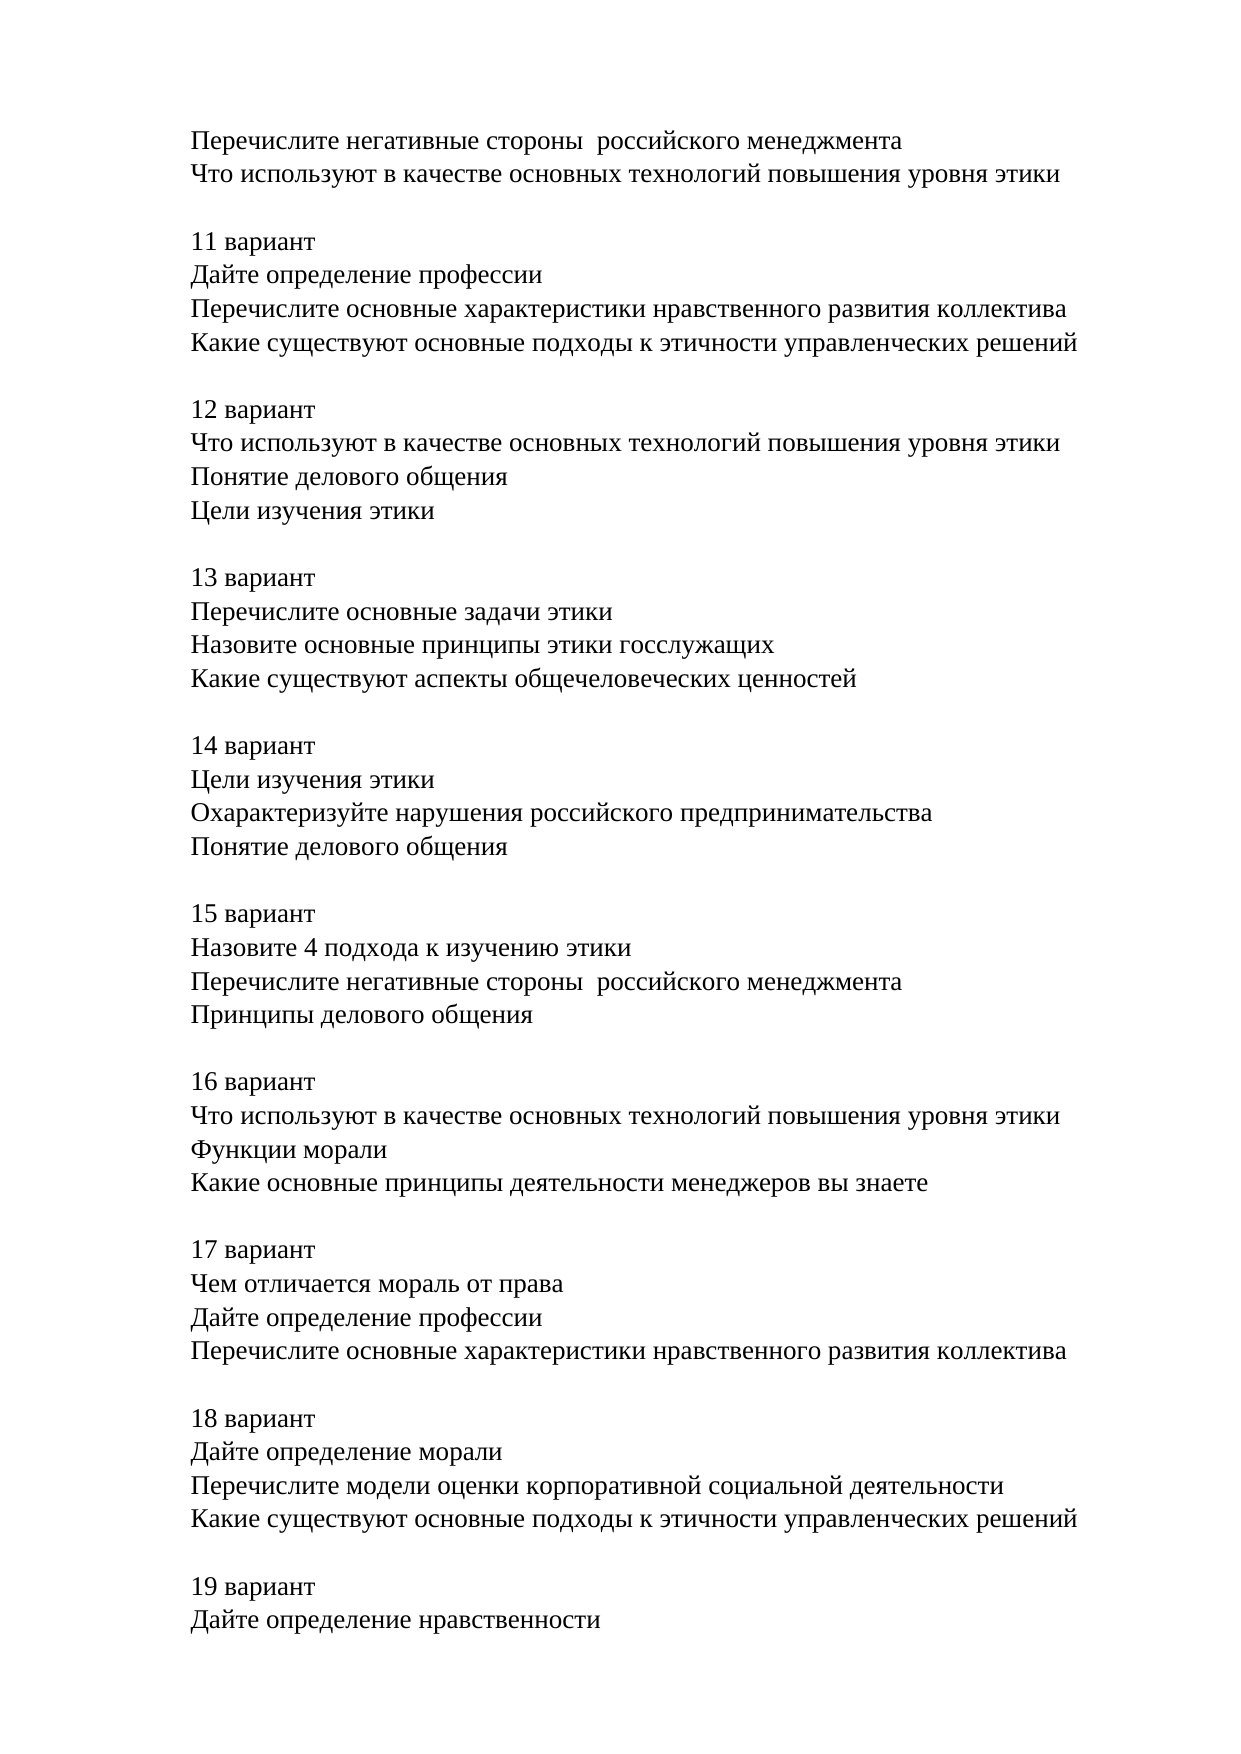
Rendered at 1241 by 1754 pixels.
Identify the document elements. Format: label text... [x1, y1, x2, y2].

text Что используют в качестве основных технологий повышения уровня этики [190, 158, 1153, 189]
text Чем отличается мораль от права [190, 1267, 1153, 1298]
text Понятие делового общения [190, 460, 1153, 491]
text Какие основные принципы деятельности менеджеров вы знаете [190, 1166, 1153, 1197]
text Перечислите основные характеристики нравственного развития коллектива [190, 1334, 1153, 1366]
text Перечислите модели оценки корпоративной социальной деятельности [190, 1469, 1153, 1500]
text Дайте определение профессии [190, 1301, 1153, 1332]
list вариант [190, 897, 1153, 928]
text Перечислите основные характеристики нравственного развития коллектива [190, 292, 1153, 323]
text Дайте определение морали [190, 1435, 1153, 1466]
list вариант [190, 1570, 1153, 1601]
text Какие существуют аспекты общечеловеческих ценностей [190, 662, 1153, 693]
text Какие существуют основные подходы к этичности управленческих решений [190, 1503, 1153, 1534]
text Цели изучения этики [190, 763, 1153, 794]
list вариант [190, 561, 1153, 592]
text Что используют в качестве основных технологий повышения уровня этики [190, 1099, 1153, 1130]
text Назовите 4 подхода к изучению этики [190, 931, 1153, 962]
text Какие существуют основные подходы к этичности управленческих решений [190, 326, 1153, 357]
list вариант [190, 1065, 1153, 1097]
text Охарактеризуйте нарушения российского предпринимательства [190, 796, 1153, 828]
text Назовите основные принципы этики госслужащих [190, 628, 1153, 659]
text Дайте определение нравственности [190, 1603, 1153, 1634]
list вариант [190, 225, 1153, 256]
list вариант [190, 729, 1153, 760]
list вариант [190, 1233, 1153, 1265]
text Понятие делового общения [190, 830, 1153, 861]
text Цели изучения этики [190, 494, 1153, 525]
text Перечислите негативные стороны российского менеджмента [190, 964, 1153, 996]
list вариант [190, 1402, 1153, 1433]
text Что используют в качестве основных технологий повышения уровня этики [190, 427, 1153, 458]
text Дайте определение профессии [190, 258, 1153, 289]
text Перечислите основные задачи этики [190, 595, 1153, 626]
text Перечислите негативные стороны российского менеджмента [190, 124, 1153, 155]
text Принципы делового общения [190, 998, 1153, 1029]
list вариант [190, 393, 1153, 424]
text Функции морали [190, 1133, 1153, 1164]
